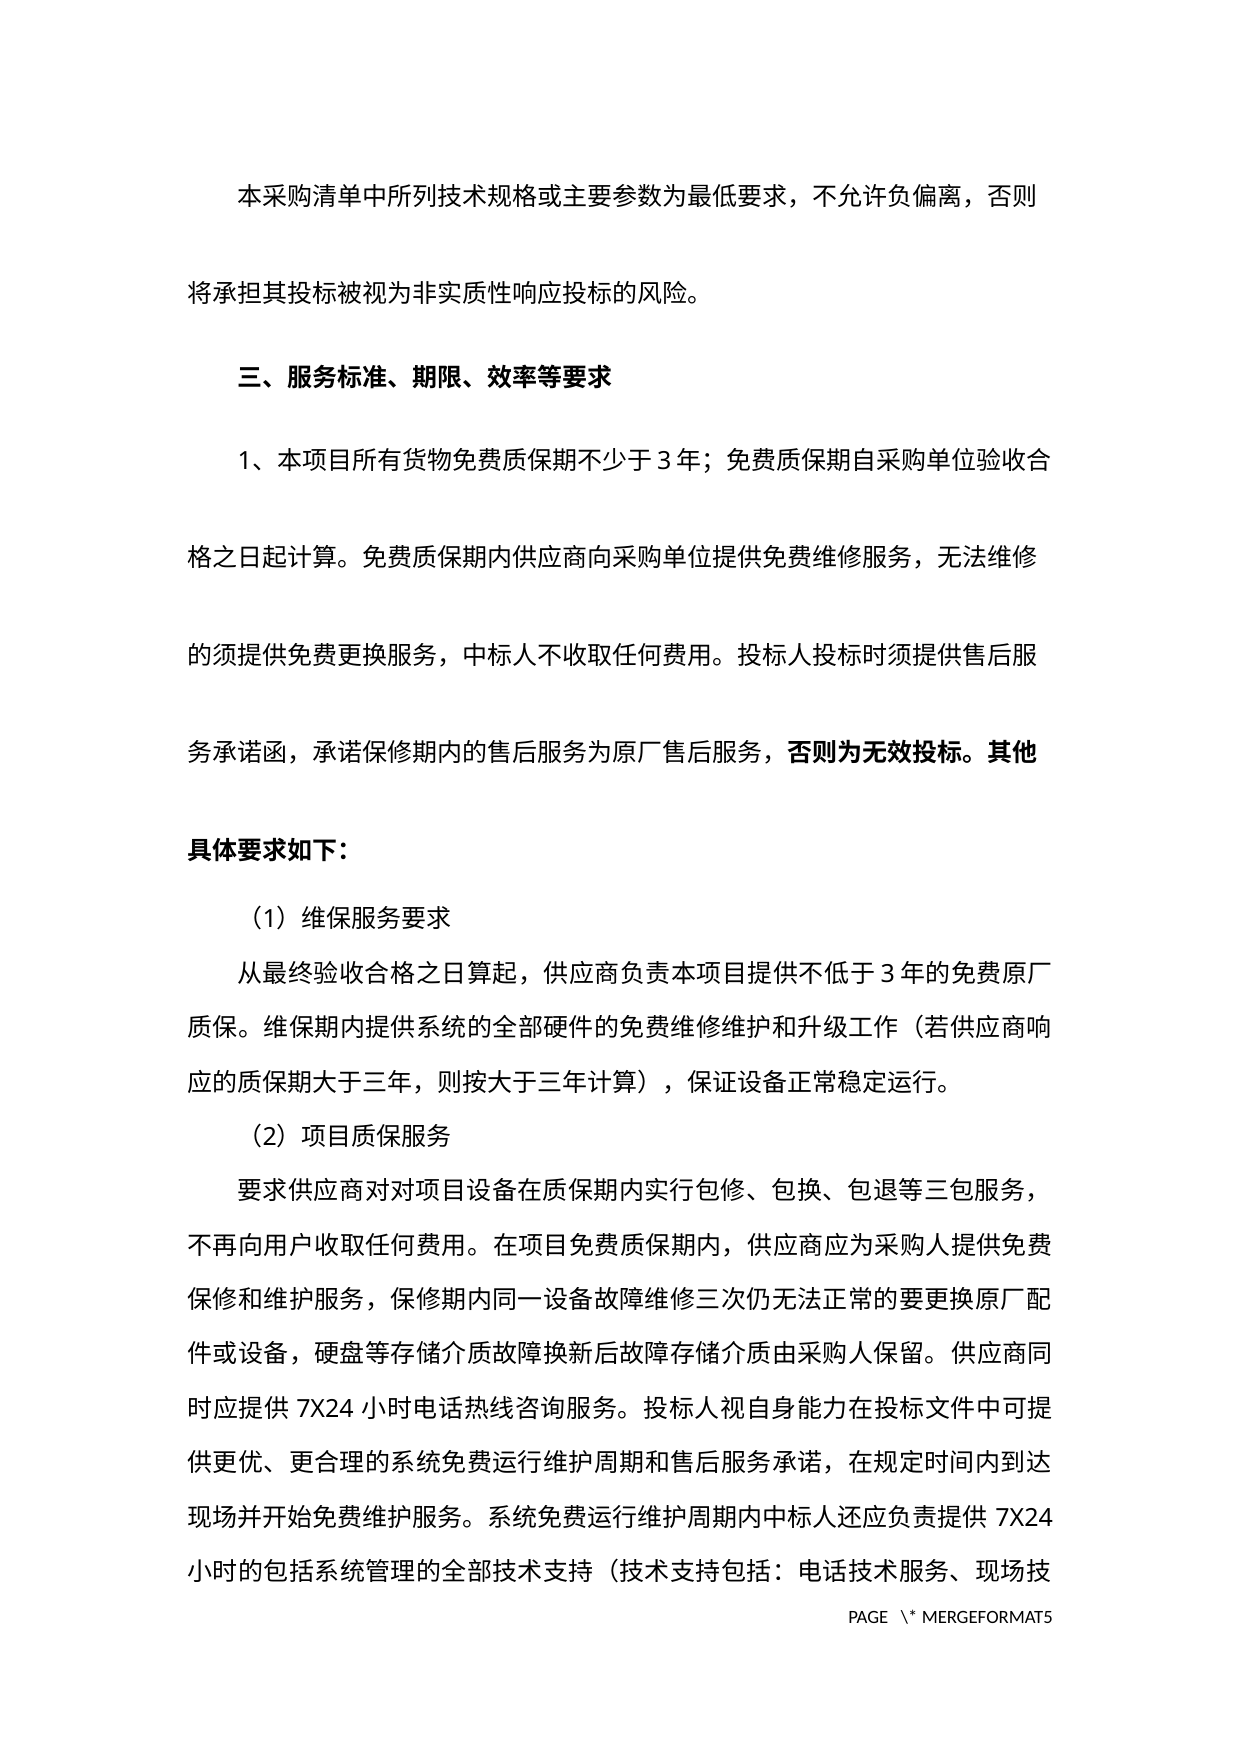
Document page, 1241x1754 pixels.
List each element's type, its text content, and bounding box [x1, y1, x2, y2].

text 本采购清单中所列技术规格或主要参数为最低要求，不允许负偏离，否则将承担其投标被视为非实质性响应投标的风险。 [187, 162, 1053, 324]
text （2）项目质保服务 [187, 1116, 1053, 1153]
text 三、服务标准、期限、效率等要求 [187, 343, 1053, 408]
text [187, 1171, 1053, 1588]
text （1）维保服务要求 [187, 899, 1053, 935]
text 1、本项目所有货物免费质保期不少于3年；免费质保期自采购单位验收合格之日起计算。免费质保期内供应商向采购单位提供免费维修服务，无法维修的须提供免费更换服务，中标人不收取任何费用。投标人投标时须提供售后服务承诺函，承诺保修期内的售后服务为原厂售后服务，否则为无效投标。其他具体要求如下： [187, 426, 1053, 881]
text 从最终验收合格之日算起，供应商负责本项目提供不低于3年的免费原厂质保。维保期内提供系统的全部硬件的免费维修维护和升级工作（若供应商响应的质保期大于三年，则按大于三年计算），保证设备正常稳定运行。 [187, 953, 1053, 1098]
